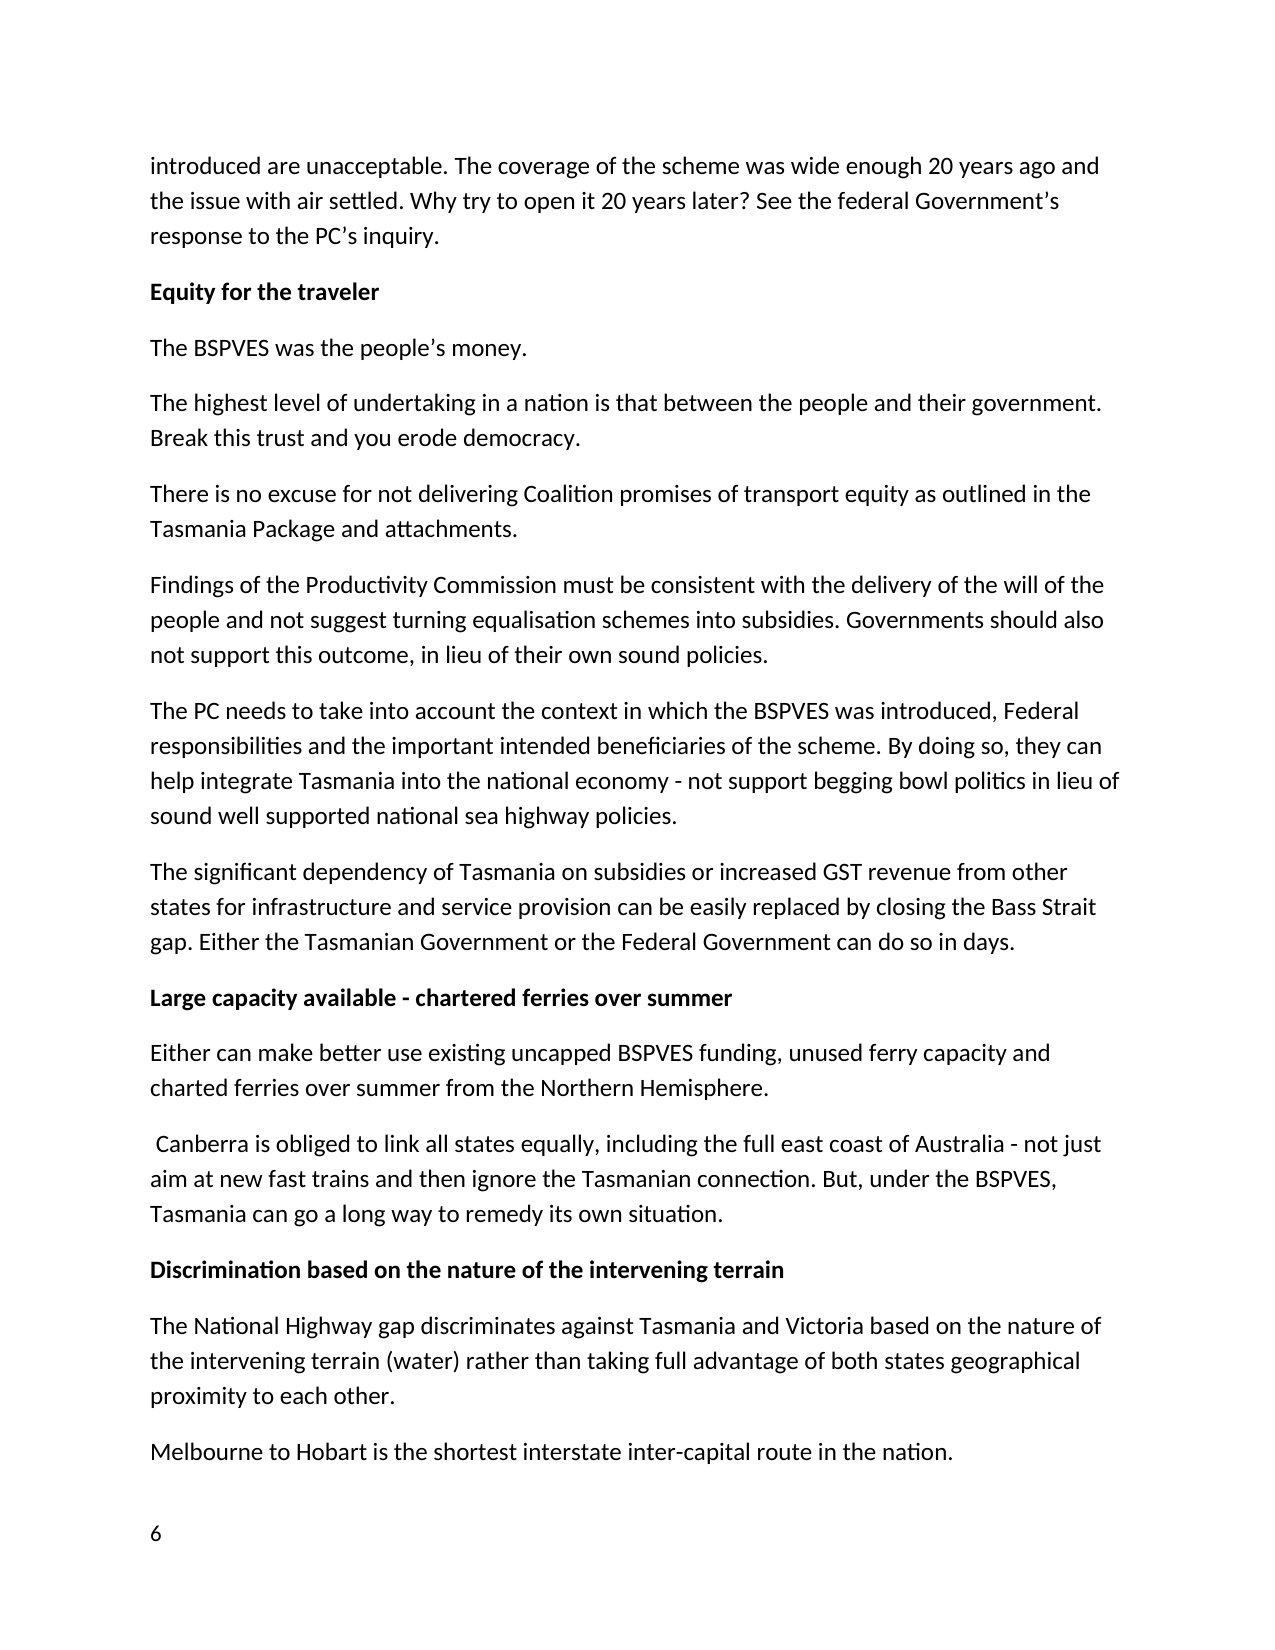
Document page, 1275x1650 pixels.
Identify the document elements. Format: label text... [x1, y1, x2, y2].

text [150, 150, 1125, 251]
text Melbourne to Hobart is the shortest interstate inter-capital route in the nation. [150, 1436, 1125, 1466]
text There is no excuse for not delivering Coalition promises of transport equity as outlined in the Tasmania Package and attachments. [150, 478, 1125, 544]
text Either can make better use existing uncapped BSPVES funding, unused ferry capacity and charted ferries over summer from the Northern Hemisphere. [150, 1037, 1125, 1103]
text Discrimination based on the nature of the intervening terrain [150, 1254, 1125, 1285]
text The BSPVES was the people’s money. [150, 332, 1125, 362]
text Canberra is obliged to link all states equally, including the full east coast of Australia - not just aim at new fast trains and then ignore the Tasmanian connection. But, under the BSPVES, Tasmania can go a long way to remedy its own situation. [150, 1128, 1125, 1229]
text Large capacity available - chartered ferries over summer [150, 982, 1125, 1012]
text The National Highway gap discriminates against Tasmania and Victoria based on the nature of the intervening terrain (water) rather than taking full advantage of both states geographical proximity to each other. [150, 1310, 1125, 1411]
text Equity for the traveler [150, 276, 1125, 306]
text The PC needs to take into account the context in which the BSPVES was introduced, Federal responsibilities and the important intended beneficiaries of the scheme. By doing so, they can help integrate Tasmania into the national economy - not support begging bowl politics in lieu of sound well supported national sea highway policies. [150, 695, 1125, 831]
text The highest level of undertaking in a nation is that between the people and their government. Break this trust and you erode democracy. [150, 387, 1125, 453]
text Findings of the Productivity Commission must be consistent with the delivery of the will of the people and not suggest turning equalisation schemes into subsidies. Governments should also not support this outcome, in lieu of their own sound policies. [150, 569, 1125, 670]
text The significant dependency of Tasmania on subsidies or increased GST revenue from other states for infrastructure and service provision can be easily replaced by closing the Bass Strait gap. Either the Tasmanian Government or the Federal Government can do so in days. [150, 856, 1125, 956]
